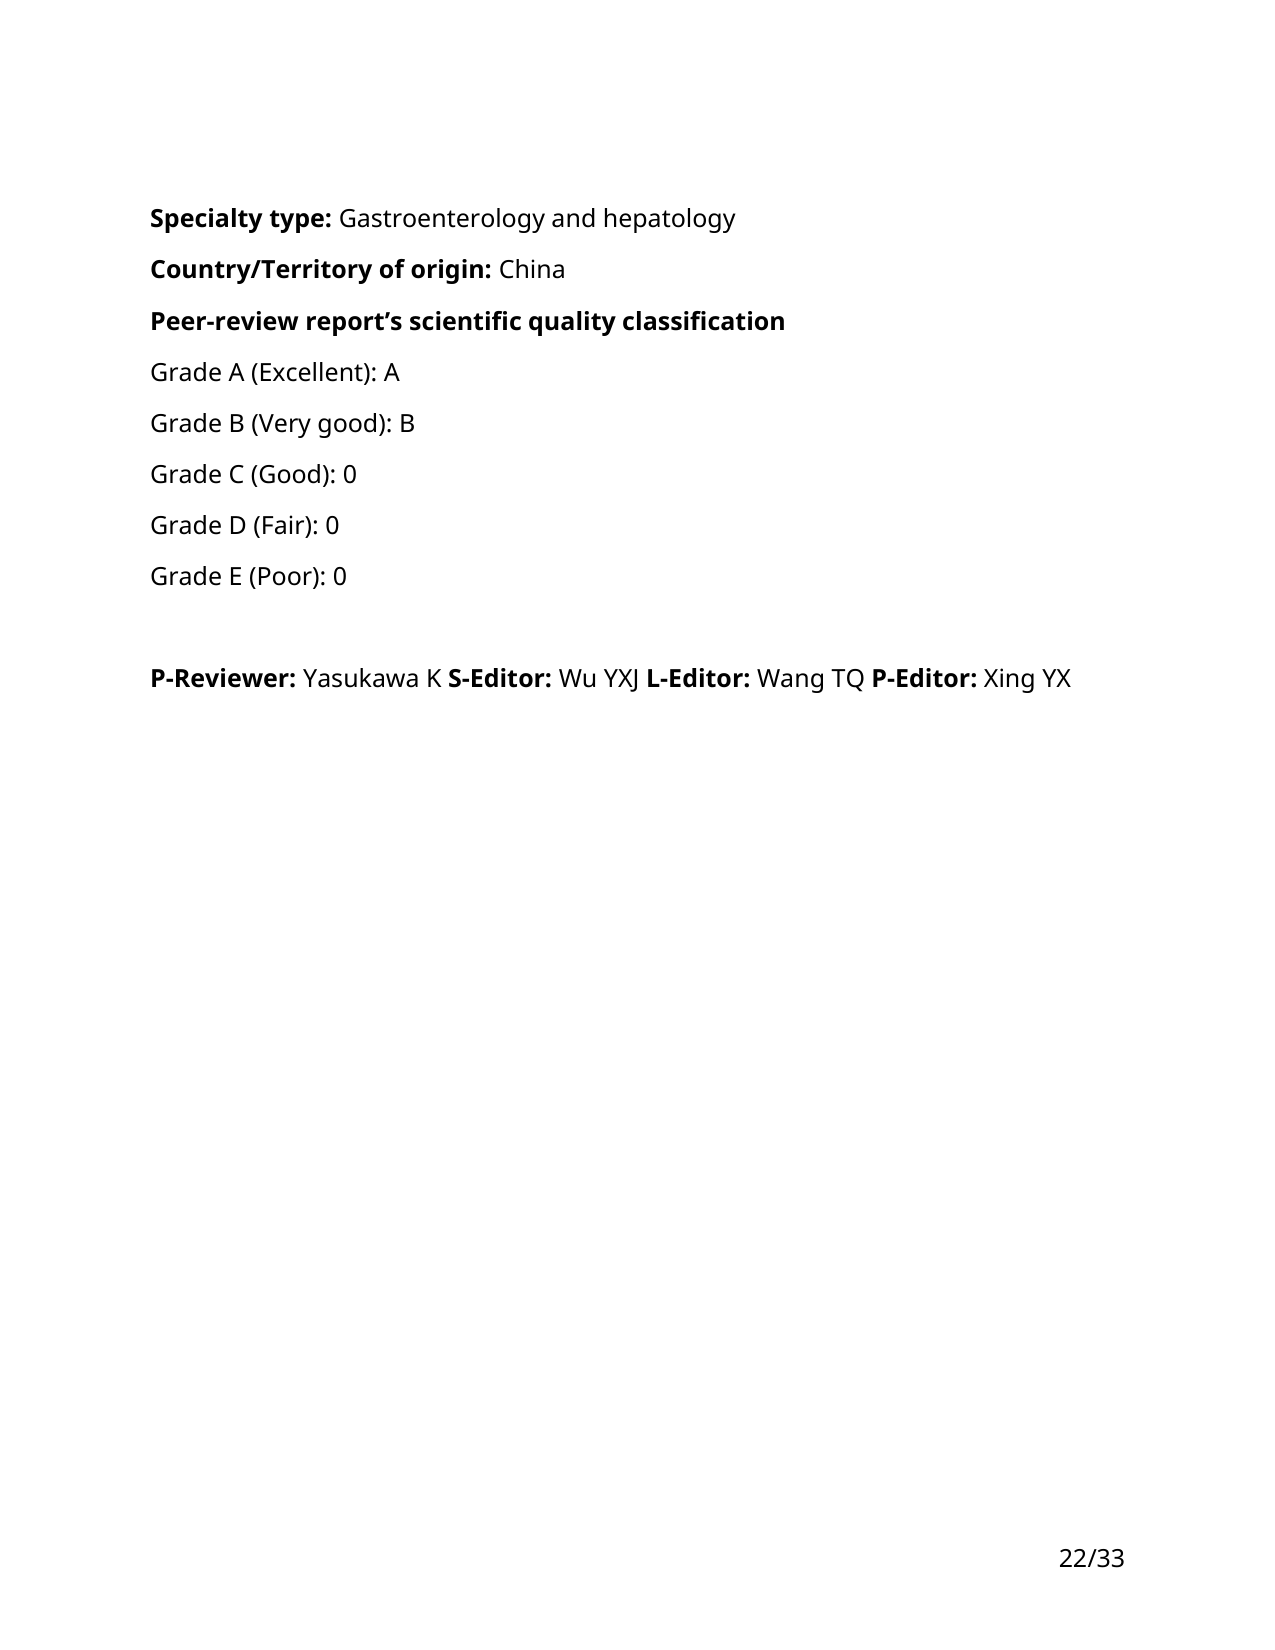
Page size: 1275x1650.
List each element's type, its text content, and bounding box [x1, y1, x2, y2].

text P-Reviewer: Yasukawa K S-Editor: Wu YXJ L-Editor: Wang TQ P-Editor: Xing YX [150, 660, 1125, 694]
text Grade B (Very good): B [150, 405, 1125, 439]
text Grade C (Good): 0 [150, 456, 1125, 490]
text Grade D (Fair): 0 [150, 507, 1125, 541]
text Country/Territory of origin: China [150, 252, 1125, 286]
text Specialty type: Gastroenterology and hepatology [150, 201, 1125, 235]
text Grade E (Poor): 0 [150, 558, 1125, 592]
text Grade A (Excellent): A [150, 354, 1125, 388]
text Peer-review report’s scientific quality classification [150, 303, 1125, 337]
